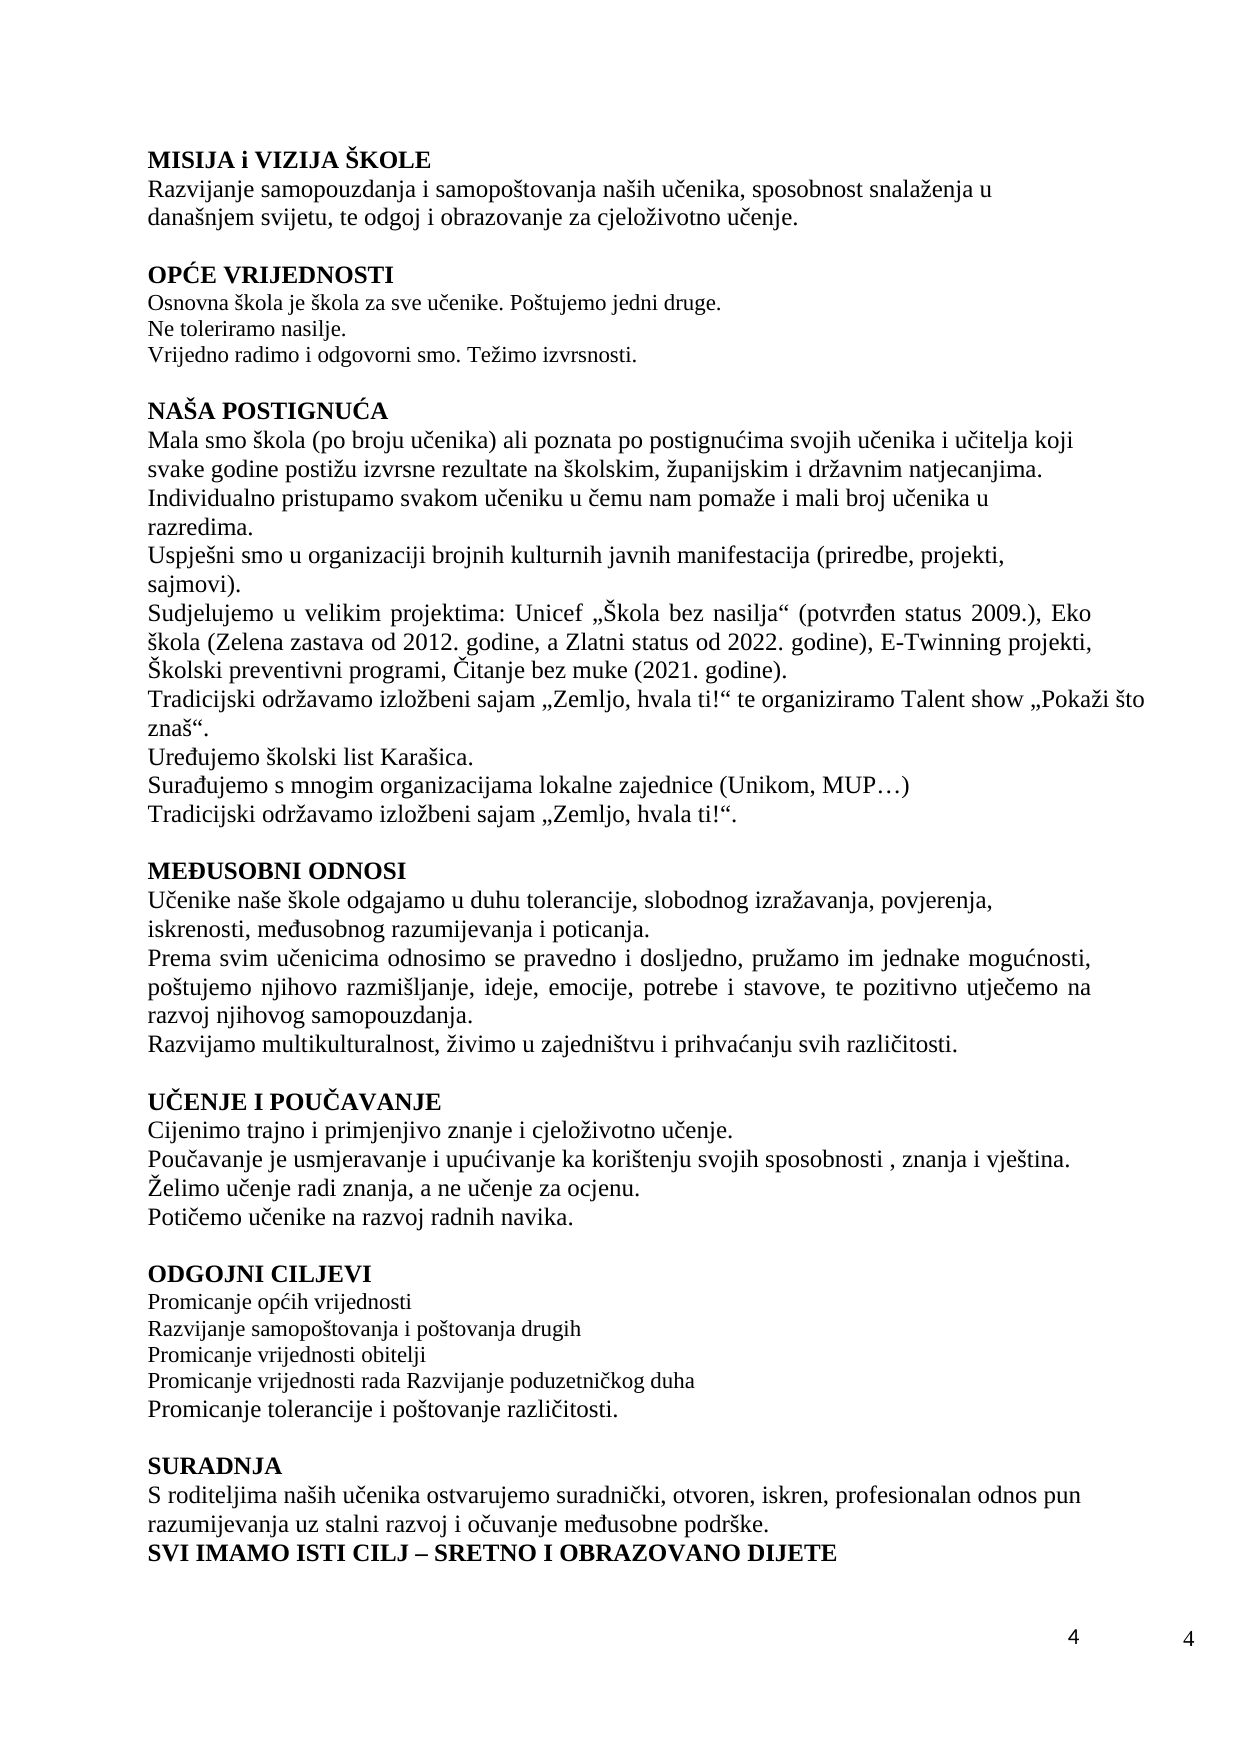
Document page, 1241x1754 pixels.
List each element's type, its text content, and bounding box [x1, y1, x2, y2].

text Sudjelujemo u velikim projektima: Unicef „Škola bez nasilja“ (potvrđen status 2009.), Eko škola (Zelena zastava od 2012. godine, a Zlatni status od 2022. godine), E-Twinning projekti, Školski preventivni programi, Čitanje bez muke (2021. godine). [147, 598, 1093, 684]
text Uređujemo školski list Karašica. [147, 742, 1194, 770]
text Individualno pristupamo svakom učeniku u čemu nam pomaže i mali broj učenika u razredima. [147, 483, 1037, 540]
text Cijenimo trajno i primjenjivo znanje i cjeloživotno učenje. [147, 1116, 1194, 1144]
text Tradicijski održavamo izložbeni sajam „Zemljo, hvala ti!“ te organiziramo Talent show „Pokaži što znaš“. [147, 684, 1194, 742]
text Uspješni smo u organizaciji brojnih kulturnih javnih manifestacija (priredbe, projekti, sajmovi). [147, 540, 1037, 598]
text Poučavanje je usmjeravanje i upućivanje ka korištenju svojih sposobnosti , znanja i vještina. Želimo učenje radi znanja, a ne učenje za ocjenu. [147, 1144, 1073, 1202]
text MISIJA i VIZIJA ŠKOLE [147, 145, 1194, 174]
text Ne toleriramo nasilje. [147, 315, 1194, 342]
text Razvijamo multikulturalnost, živimo u zajedništvu i prihvaćanju svih različitosti. [147, 1029, 1194, 1058]
text NAŠA POSTIGNUĆA [147, 397, 1194, 425]
text Promicanje tolerancije i poštovanje različitosti. [147, 1394, 1194, 1422]
text OPĆE VRIJEDNOSTI [147, 260, 1194, 289]
text Promicanje vrijednosti rada Razvijanje poduzetničkog duha [147, 1367, 1194, 1394]
text Razvijanje samopouzdanja i samopoštovanja naših učenika, sposobnost snalaženja u današnjem svijetu, te odgoj i obrazovanje za cjeloživotno učenje. [147, 174, 1037, 231]
text Promicanje vrijednosti obitelji [147, 1341, 1194, 1367]
text Surađujemo s mnogim organizacijama lokalne zajednice (Unikom, MUP…) [147, 770, 1194, 799]
text Učenike naše škole odgajamo u duhu tolerancije, slobodnog izražavanja, povjerenja, iskrenosti, međusobnog razumijevanja i poticanja. [147, 886, 1037, 943]
text Prema svim učenicima odnosimo se pravedno i dosljedno, pružamo im jednake mogućnosti, poštujemo njihovo razmišljanje, ideje, emocije, potrebe i stavove, te pozitivno utječemo na razvoj njihovog samopouzdanja. [147, 943, 1092, 1029]
text Tradicijski održavamo izložbeni sajam „Zemljo, hvala ti!“. [147, 799, 1194, 828]
text Mala smo škola (po broju učenika) ali poznata po postignućima svojih učenika i učitelja koji svake godine postižu izvrsne rezultate na školskim, županijskim i državnim natjecanjima. [147, 425, 1120, 483]
text Promicanje općih vrijednosti [147, 1288, 1194, 1315]
text S roditeljima naših učenika ostvarujemo suradnički, otvoren, iskren, profesionalan odnos pun razumijevanja uz stalni razvoj i očuvanje međusobne podrške. [147, 1480, 1194, 1538]
text UČENJE I POUČAVANJE [147, 1087, 1194, 1116]
text SURADNJA [147, 1452, 1194, 1480]
text MEĐUSOBNI ODNOSI [147, 857, 1194, 886]
text Potičemo učenike na razvoj radnih navika. [147, 1202, 1194, 1231]
text Osnovna škola je škola za sve učenike. Poštujemo jedni druge. [147, 289, 1194, 315]
text Vrijedno radimo i odgovorni smo. Težimo izvrsnosti. [147, 342, 1194, 368]
text Razvijanje samopoštovanja i poštovanja drugih [147, 1315, 1194, 1341]
text ODGOJNI CILJEVI [147, 1260, 1194, 1288]
text SVI IMAMO ISTI CILJ – SRETNO I OBRAZOVANO DIJETE [147, 1538, 1194, 1567]
